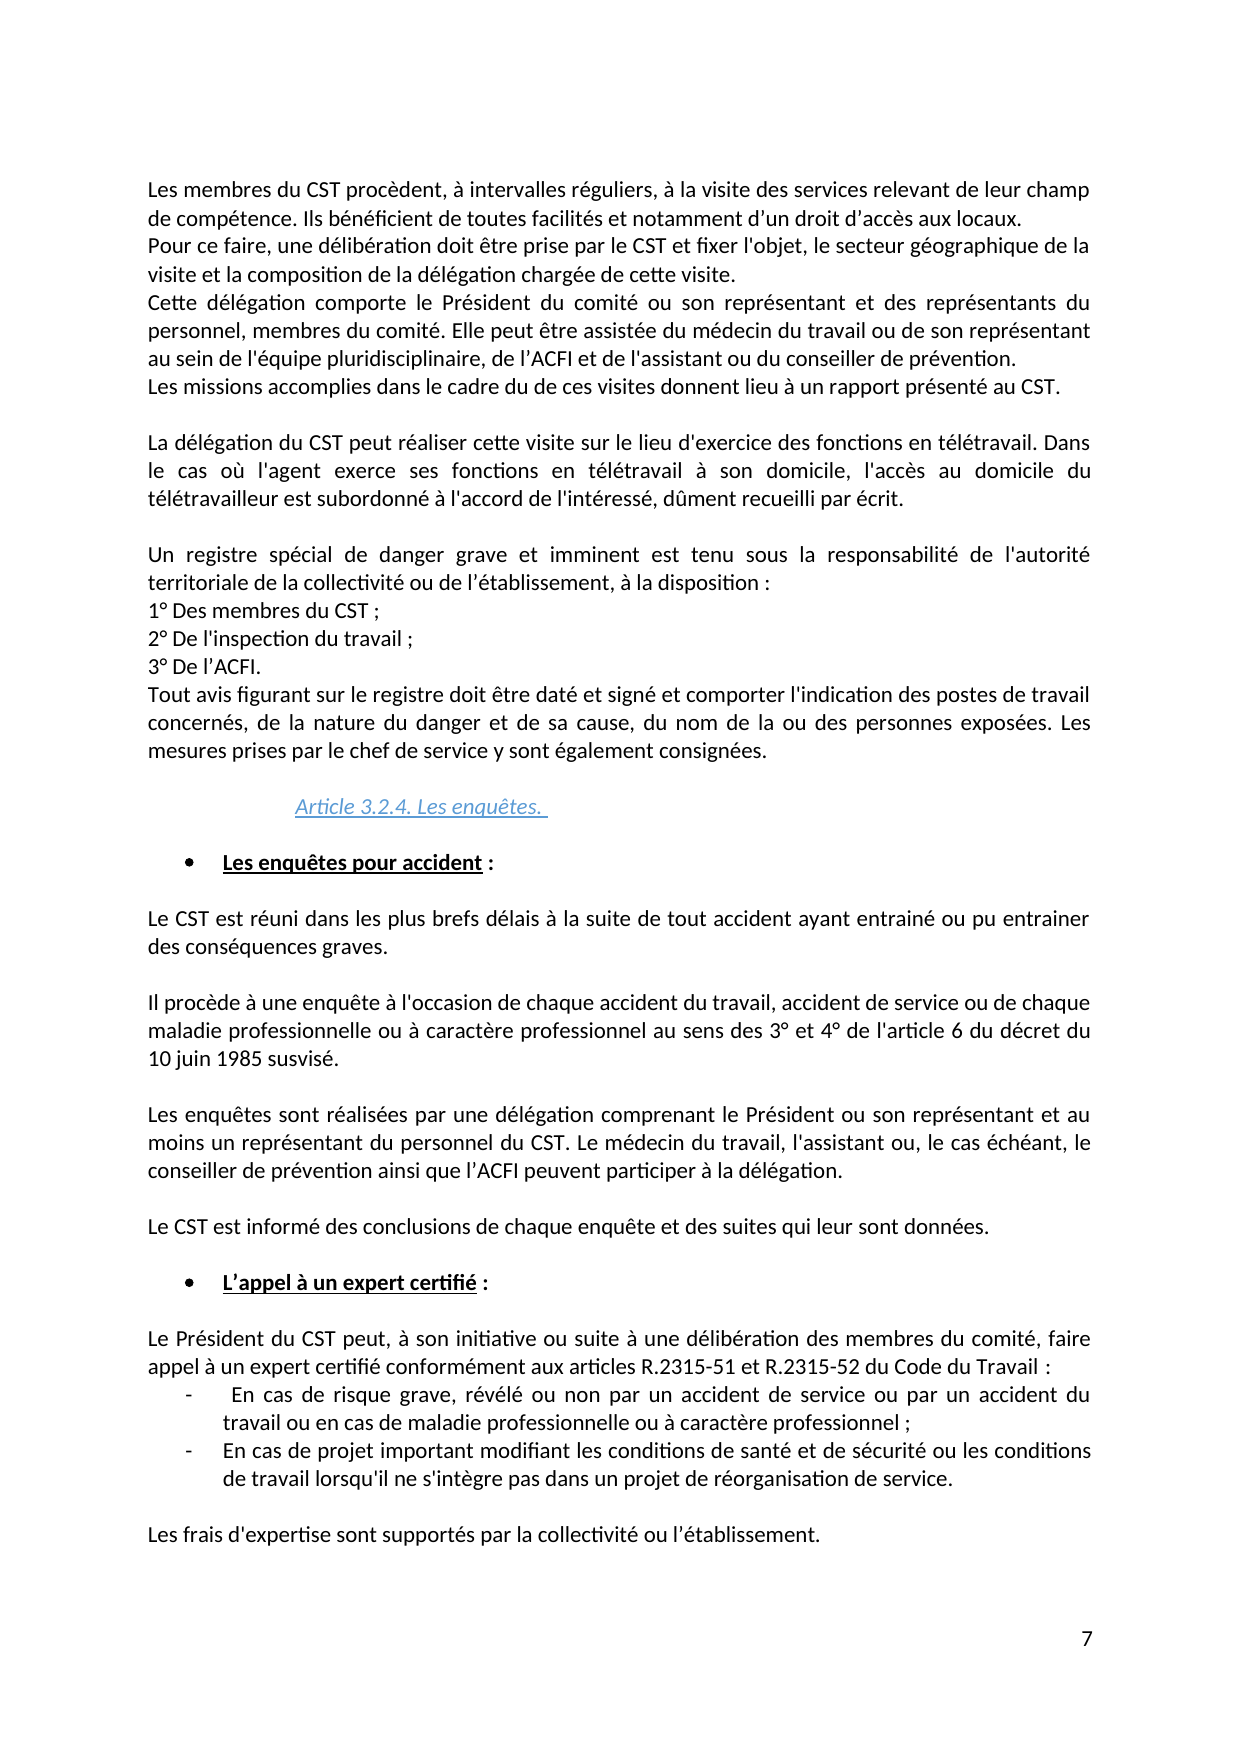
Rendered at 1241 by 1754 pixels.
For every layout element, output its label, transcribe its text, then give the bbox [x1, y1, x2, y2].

text 3° De l’ACFI. [148, 652, 1093, 680]
list Les enquêtes pour accident : [185, 848, 1093, 876]
list En cas de risque grave, révélé ou non par un accident de service ou par un accident du travail ou en cas de maladie professionnelle ou à caractère professionnel ; [185, 1381, 1093, 1437]
text Il procède à une enquête à l'occasion de chaque accident du travail, accident de service ou de chaque maladie professionnelle ou à caractère professionnel au sens des 3° et 4° de l'article 6 du décret du 10 juin 1985 susvisé. [148, 988, 1093, 1072]
text Les membres du CST procèdent, à intervalles réguliers, à la visite des services relevant de leur champ de compétence. Ils bénéficient de toutes facilités et notamment d’un droit d’accès aux locaux. [148, 176, 1093, 232]
list L’appel à un expert certifié : [185, 1268, 1093, 1296]
text Le CST est informé des conclusions de chaque enquête et des suites qui leur sont données. [148, 1212, 1093, 1240]
text Les frais d'expertise sont supportés par la collectivité ou l’établissement. [148, 1521, 1093, 1549]
text Article 3.2.4. Les enquêtes. [221, 792, 1093, 820]
text 2° De l'inspection du travail ; [148, 624, 1093, 652]
list En cas de projet important modifiant les conditions de santé et de sécurité ou les conditions de travail lorsqu'il ne s'intègre pas dans un projet de réorganisation de service. [185, 1437, 1093, 1493]
text Cette délégation comporte le Président du comité ou son représentant et des représentants du personnel, membres du comité. Elle peut être assistée du médecin du travail ou de son représentant au sein de l'équipe pluridisciplinaire, de l’ACFI et de l'assistant ou du conseiller de prévention. [148, 288, 1093, 372]
text Les missions accomplies dans le cadre du de ces visites donnent lieu à un rapport présenté au CST. [148, 372, 1093, 400]
text Un registre spécial de danger grave et imminent est tenu sous la responsabilité de l'autorité territoriale de la collectivité ou de l’établissement, à la disposition : [148, 540, 1093, 596]
text 1° Des membres du CST ; [148, 596, 1093, 624]
text Tout avis figurant sur le registre doit être daté et signé et comporter l'indication des postes de travail concernés, de la nature du danger et de sa cause, du nom de la ou des personnes exposées. Les mesures prises par le chef de service y sont également consignées. [148, 680, 1093, 764]
text Le Président du CST peut, à son initiative ou suite à une délibération des membres du comité, faire appel à un expert certifié conformément aux articles R.2315-51 et R.2315-52 du Code du Travail : [148, 1324, 1093, 1381]
text Pour ce faire, une délibération doit être prise par le CST et fixer l'objet, le secteur géographique de la visite et la composition de la délégation chargée de cette visite. [148, 232, 1093, 288]
text La délégation du CST peut réaliser cette visite sur le lieu d'exercice des fonctions en télétravail. Dans le cas où l'agent exerce ses fonctions en télétravail à son domicile, l'accès au domicile du télétravailleur est subordonné à l'accord de l'intéressé, dûment recueilli par écrit. [148, 428, 1093, 512]
text Le CST est réuni dans les plus brefs délais à la suite de tout accident ayant entrainé ou pu entrainer des conséquences graves. [148, 904, 1093, 960]
text Les enquêtes sont réalisées par une délégation comprenant le Président ou son représentant et au moins un représentant du personnel du CST. Le médecin du travail, l'assistant ou, le cas échéant, le conseiller de prévention ainsi que l’ACFI peuvent participer à la délégation. [148, 1100, 1093, 1184]
